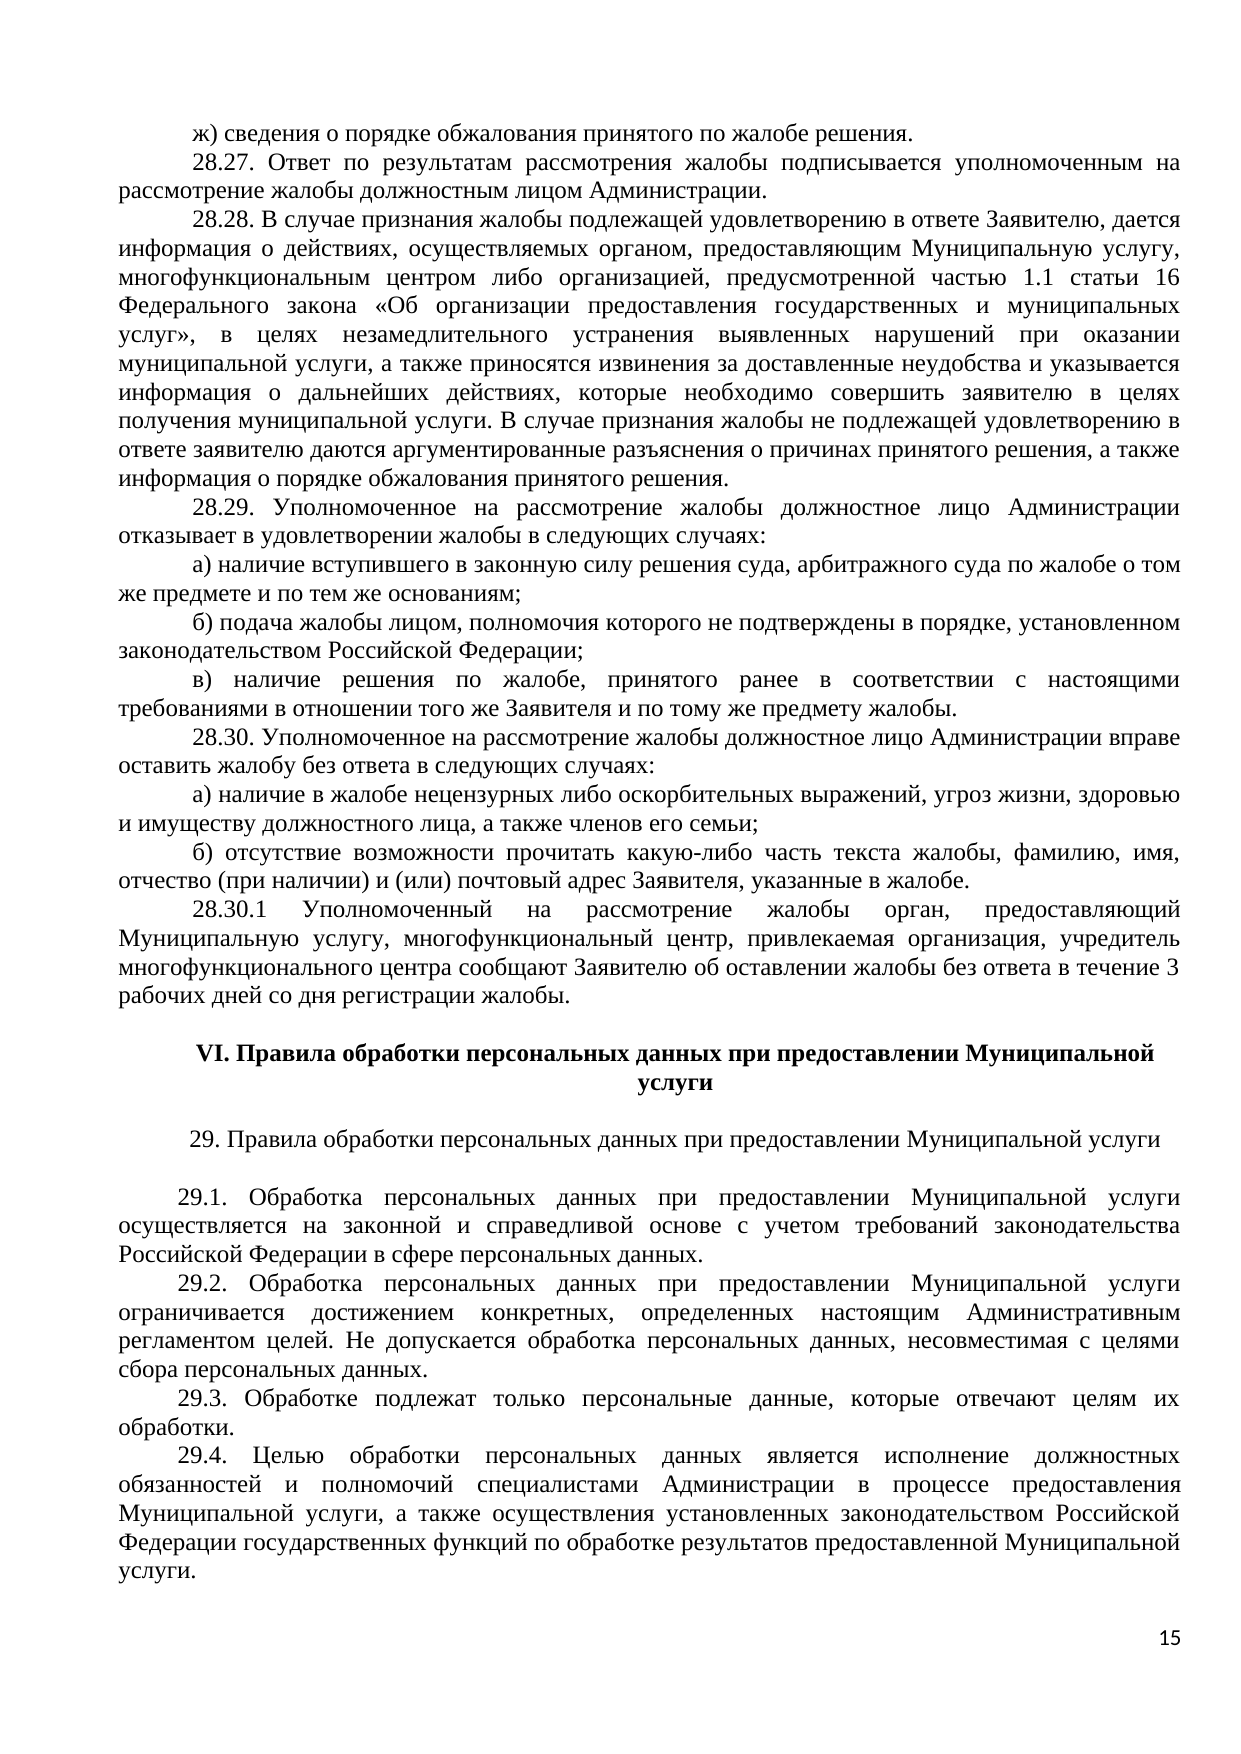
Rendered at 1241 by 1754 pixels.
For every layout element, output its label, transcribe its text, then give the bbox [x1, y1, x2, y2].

list 29.3. Обработке подлежат только персональные данные, которые отвечают целям их обработки. [118, 1383, 1181, 1441]
text VI. Правила обработки персональных данных при предоставлении Муниципальной услуги [169, 1038, 1181, 1096]
list 28.30. Уполномоченное на рассмотрение жалобы должностное лицо Администрации вправе оставить жалобу без ответа в следующих случаях: [118, 722, 1181, 779]
list 28.27. Ответ по результатам рассмотрения жалобы подписывается уполномоченным на рассмотрение жалобы должностным лицом Администрации. [118, 147, 1181, 204]
list 29.4. Целью обработки персональных данных является исполнение должностных обязанностей и полномочий специалистами Администрации в процессе предоставления Муниципальной услуги, а также осуществления установленных законодательством Российской Федерации государственных функций по обработке результатов предоставленной Муниципальной услуги. [118, 1441, 1181, 1584]
list 29.1. Обработка персональных данных при предоставлении Муниципальной услуги осуществляется на законной и справедливой основе с учетом требований законодательства Российской Федерации в сфере персональных данных. [118, 1182, 1181, 1268]
list б) отсутствие возможности прочитать какую-либо часть текста жалобы, фамилию, имя, отчество (при наличии) и (или) почтовый адрес Заявителя, указанные в жалобе. [118, 837, 1181, 894]
list 29. Правила обработки персональных данных при предоставлении Муниципальной услуги [169, 1124, 1181, 1153]
list 28.29. Уполномоченное на рассмотрение жалобы должностное лицо Администрации отказывает в удовлетворении жалобы в следующих случаях: [118, 492, 1181, 549]
list в) наличие решения по жалобе, принятого ранее в соответствии с настоящими требованиями в отношении того же Заявителя и по тому же предмету жалобы. [118, 664, 1181, 722]
list а) наличие вступившего в законную силу решения суда, арбитражного суда по жалобе о том же предмете и по тем же основаниям; [118, 549, 1181, 607]
list 28.28. В случае признания жалобы подлежащей удовлетворению в ответе Заявителю, дается информация о действиях, осуществляемых органом, предоставляющим Муниципальную услугу, многофункциональным центром либо организацией, предусмотренной частью 1.1 статьи 16 Федерального закона «Об организации предоставления государственных и муниципальных услуг», в целях незамедлительного устранения выявленных нарушений при оказании муниципальной услуги, а также приносятся извинения за доставленные неудобства и указывается информация о дальнейших действиях, которые необходимо совершить заявителю в целях получения муниципальной услуги. В случае признания жалобы не подлежащей удовлетворению в ответе заявителю даются аргументированные разъяснения о причинах принятого решения, а также информация о порядке обжалования принятого решения. [118, 204, 1181, 492]
list 29.2. Обработка персональных данных при предоставлении Муниципальной услуги ограничивается достижением конкретных, определенных настоящим Административным регламентом целей. Не допускается обработка персональных данных, несовместимая с целями сбора персональных данных. [118, 1268, 1181, 1383]
list ж) сведения о порядке обжалования принятого по жалобе решения. [118, 118, 1181, 147]
list а) наличие в жалобе нецензурных либо оскорбительных выражений, угроз жизни, здоровью и имуществу должностного лица, а также членов его семьи; [118, 779, 1181, 837]
list 28.30.1 Уполномоченный на рассмотрение жалобы орган, предоставляющий Муниципальную услугу, многофункциональный центр, привлекаемая организация, учредитель многофункционального центра сообщают Заявителю об оставлении жалобы без ответа в течение 3 рабочих дней со дня регистрации жалобы. [118, 894, 1181, 1009]
list б) подача жалобы лицом, полномочия которого не подтверждены в порядке, установленном законодательством Российской Федерации; [118, 607, 1181, 664]
